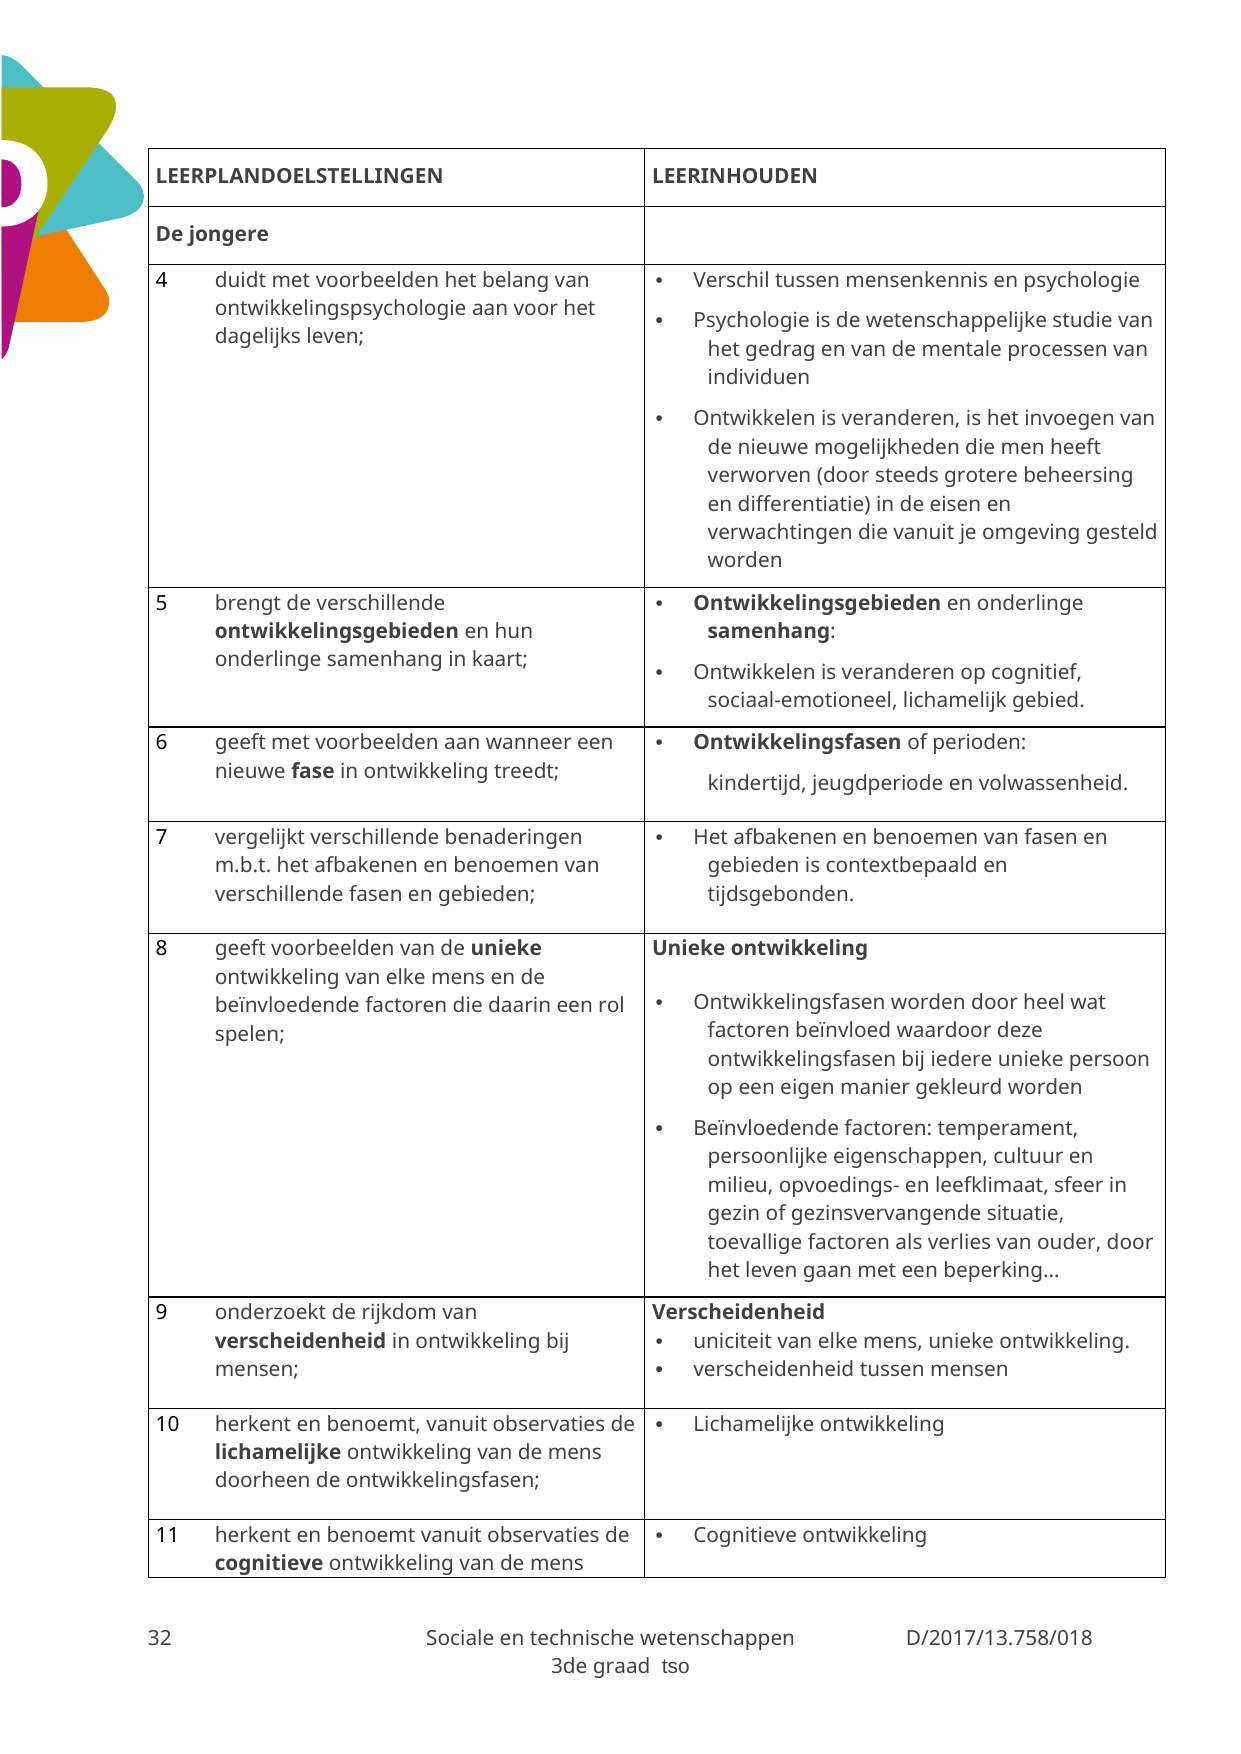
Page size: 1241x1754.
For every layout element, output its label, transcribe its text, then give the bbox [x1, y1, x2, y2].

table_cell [645, 1520, 1165, 1577]
table_cell De jongere [149, 207, 644, 264]
table_cell duidt met voorbeelden het belang van ontwikkelingspsychologie aan voor het dagelijks leven; [149, 265, 644, 587]
table_header LEERPLANDOELSTELLINGEN [149, 149, 644, 206]
table_cell Het afbakenen en benoemen van fasen en gebieden is contextbepaald en tijdsgebonden. [645, 822, 1165, 932]
table_cell onderzoekt de rijkdom van verscheidenheid in ontwikkeling bij mensen; [149, 1298, 644, 1408]
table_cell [149, 1520, 644, 1577]
table_cell Lichamelijke ontwikkeling [645, 1409, 1165, 1519]
table_cell Ontwikkelingsgebieden en onderlinge samenhang: Ontwikkelen is veranderen op cognitief, sociaal-emotioneel, lichamelijk gebied. [645, 588, 1165, 726]
table_cell brengt de verschillende ontwikkelingsgebieden en hun onderlinge samenhang in kaart; [149, 588, 644, 726]
table_cell vergelijkt verschillende benaderingen m.b.t. het afbakenen en benoemen van verschillende fasen en gebieden; [149, 822, 644, 932]
table_cell Unieke ontwikkeling Ontwikkelingsfasen worden door heel wat factoren beïnvloed waardoor deze ontwikkelingsfasen bij iedere unieke persoon op een eigen manier gekleurd worden Beïnvloedende factoren: temperament, persoonlijke eigenschappen, cultuur en milieu, opvoedings- en leefklimaat, sfeer in gezin of gezinsvervangende situatie, toevallige factoren als verlies van ouder, door het leven gaan met een beperking… [645, 934, 1165, 1296]
table_cell geeft voorbeelden van de unieke ontwikkeling van elke mens en de beïnvloedende factoren die daarin een rol spelen; [149, 934, 644, 1296]
table_cell herkent en benoemt, vanuit observaties de lichamelijke ontwikkeling van de mens doorheen de ontwikkelingsfasen; [149, 1409, 644, 1519]
table_cell geeft met voorbeelden aan wanneer een nieuwe fase in ontwikkeling treedt; [149, 728, 644, 821]
table_cell Verschil tussen mensenkennis en psychologie Psychologie is de wetenschappelijke studie van het gedrag en van de mentale processen van individuen Ontwikkelen is veranderen, is het invoegen van de nieuwe mogelijkheden die men heeft verworven (door steeds grotere beheersing en differentiatie) in de eisen en verwachtingen die vanuit je omgeving gesteld worden [645, 265, 1165, 587]
table_cell [645, 207, 1165, 264]
table_cell Verscheidenheid uniciteit van elke mens, unieke ontwikkeling. verscheidenheid tussen mensen [645, 1298, 1165, 1408]
table_cell Ontwikkelingsfasen of perioden: kindertijd, jeugdperiode en volwassenheid. [645, 728, 1165, 821]
table_header LEERINHOUDEN [645, 149, 1165, 206]
